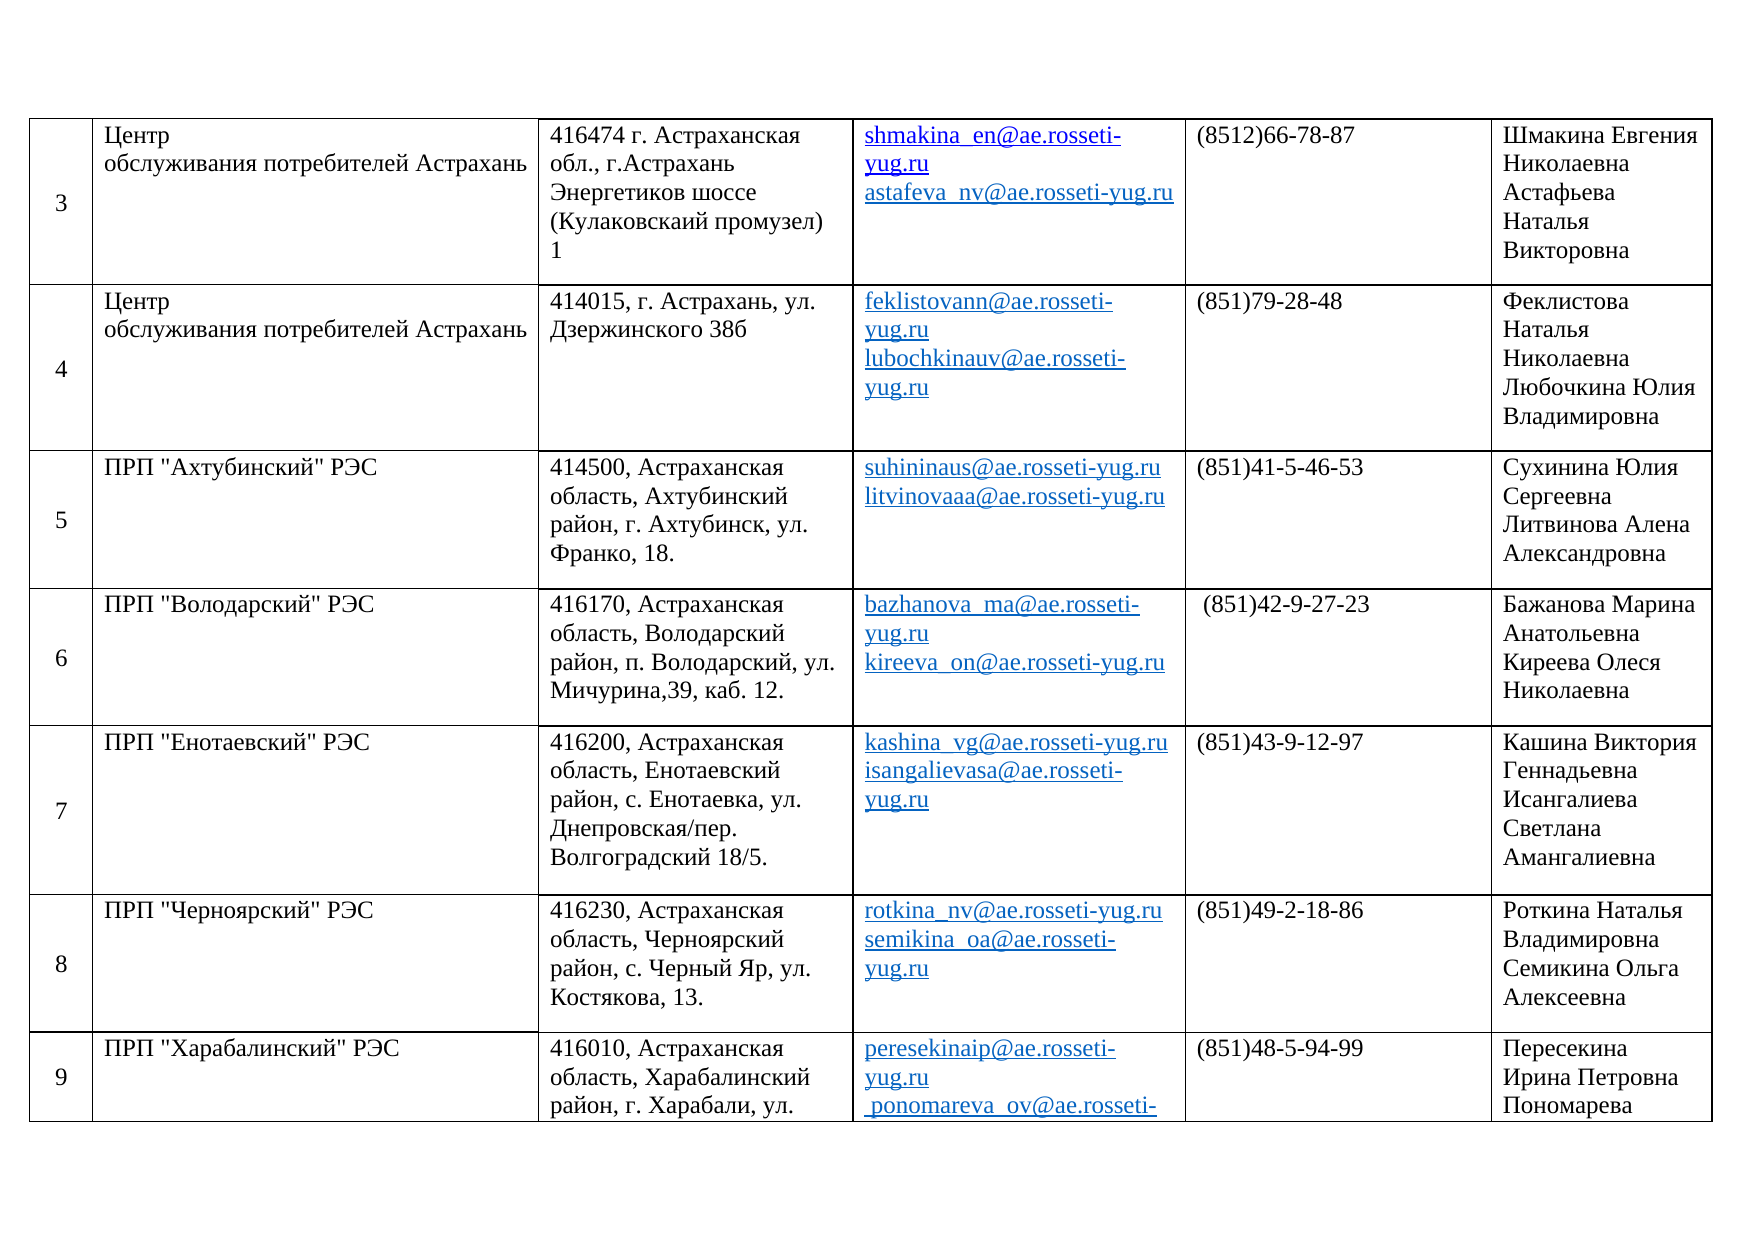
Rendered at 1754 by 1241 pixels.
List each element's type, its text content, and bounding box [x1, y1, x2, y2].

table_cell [1492, 1033, 1711, 1121]
table_cell Шмакина Евгения Николаевна Астафьева Наталья Викторовна [1492, 120, 1711, 284]
table_cell suhininaus@ae.rosseti-yug.ru litvinovaaa@ae.rosseti-yug.ru [854, 452, 1185, 588]
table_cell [854, 1033, 1185, 1121]
table_cell ПРП "Енотаевский" РЭС [93, 726, 538, 894]
table_cell Бажанова Марина Анатольевна Киреева Олеся Николаевна [1492, 590, 1711, 725]
table_cell ПРП "Ахтубинский" РЭС [93, 451, 538, 588]
table_cell ПРП "Володарский" РЭС [93, 589, 538, 725]
table_cell 7 [30, 726, 92, 894]
table_cell bazhanova_ma@ae.rosseti-yug.ru kireeva_on@ae.rosseti-yug.ru [854, 590, 1185, 725]
table_cell 6 [30, 589, 92, 725]
table_cell 8 [30, 895, 92, 1031]
table_cell ПРП "Черноярский" РЭС [93, 895, 538, 1031]
table_cell 5 [30, 451, 92, 588]
table_cell (851)79-28-48 [1186, 286, 1491, 450]
table_cell 3 [30, 119, 92, 284]
table_cell (851)49-2-18-86 [1186, 896, 1491, 1031]
table_cell 9 [30, 1033, 92, 1121]
table_cell feklistovann@ae.rosseti-yug.ru lubochkinauv@ae.rosseti-yug.ru [854, 286, 1185, 450]
table_cell 414015, г. Астрахань, ул. Дзержинского 38б [539, 286, 852, 450]
table_cell Кашина Виктория Геннадьевна Исангалиева Светлана Амангалиевна [1492, 727, 1711, 894]
table_cell (851)48-5-94-99 [1186, 1033, 1491, 1121]
table_cell 4 [30, 285, 92, 450]
table_cell (851)43-9-12-97 [1186, 727, 1491, 894]
table_cell Роткина Наталья Владимировна Семикина Ольга Алексеевна [1492, 896, 1711, 1031]
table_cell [93, 1033, 538, 1121]
table_cell 416200, Астраханская область, Енотаевский район, с. Енотаевка, ул. Днепровская/пер. Волгоградский 18/5. [539, 727, 852, 894]
table_cell 416474 г. Астраханская обл., г.Астрахань Энергетиков шоссе (Кулаковскаий промузел) 1 [539, 120, 852, 284]
table_cell 414500, Астраханская область, Ахтубинский район, г. Ахтубинск, ул. Франко, 18. [539, 452, 852, 588]
table_cell (8512)66-78-87 [1186, 120, 1491, 284]
table_cell 416230, Астраханская область, Черноярский район, с. Черный Яр, ул. Костякова, 13. [539, 896, 852, 1031]
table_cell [93, 119, 538, 284]
table_cell (851)42-9-27-23 [1186, 590, 1491, 725]
table_cell Центр обслуживания потребителей Астрахань [93, 285, 538, 450]
table_cell kashina_vg@ae.rosseti-yug.ru isangalievasa@ae.rosseti-yug.ru [854, 727, 1185, 894]
table_cell 416170, Астраханская область, Володарский район, п. Володарский, ул. Мичурина,39, каб. 12. [539, 590, 852, 725]
table_cell rotkina_nv@ae.rosseti-yug.ru semikina_oa@ae.rosseti-yug.ru [854, 896, 1185, 1031]
table_cell Феклистова Наталья Николаевна Любочкина Юлия Владимировна [1492, 286, 1711, 450]
table_cell shmakina_en@ae.rosseti-yug.ru astafeva_nv@ae.rosseti-yug.ru [854, 120, 1185, 284]
table_cell (851)41-5-46-53 [1186, 452, 1491, 588]
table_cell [539, 1033, 852, 1121]
table_cell Сухинина Юлия Сергеевна Литвинова Алена Александровна [1492, 452, 1711, 588]
